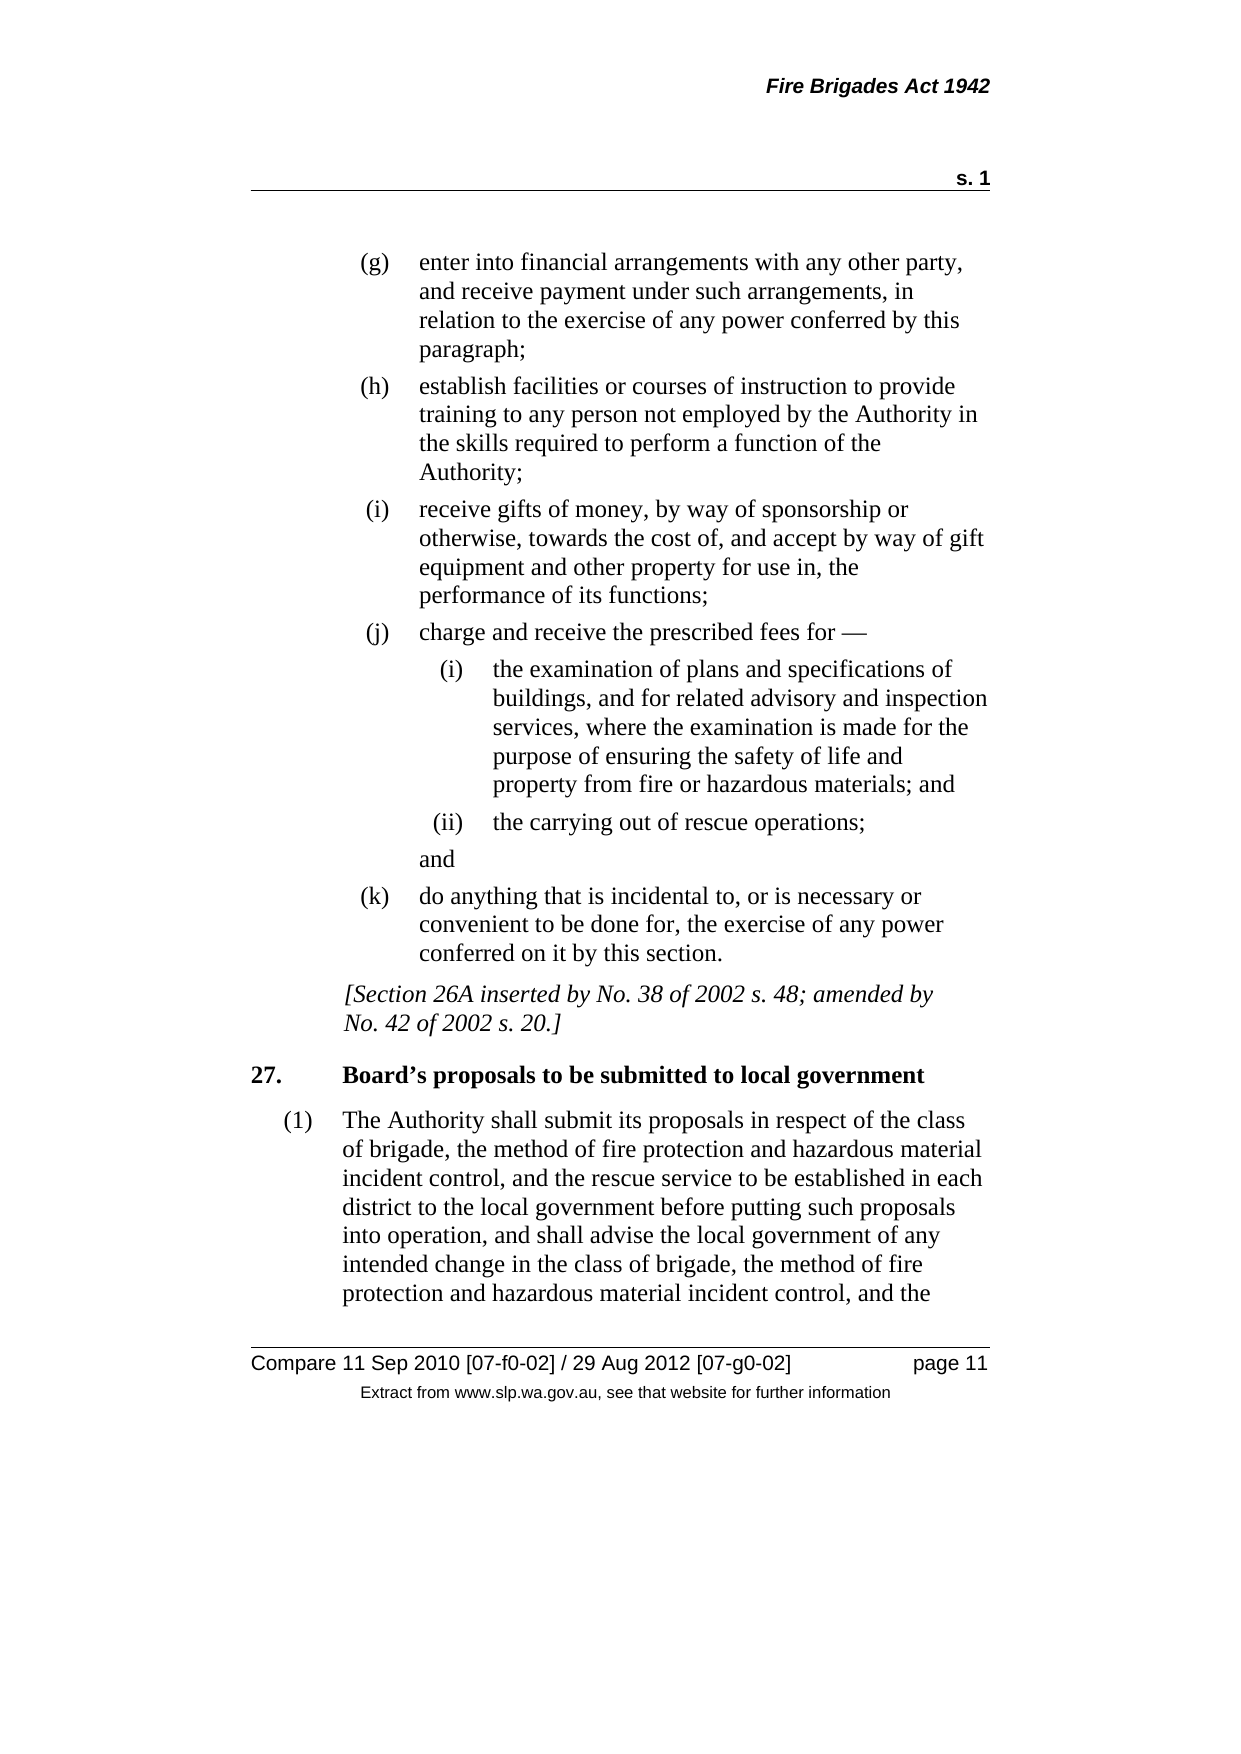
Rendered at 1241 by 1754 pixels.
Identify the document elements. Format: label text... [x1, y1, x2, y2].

text [Section 26A inserted by No. 38 of 2002 s. 48; amended by No. 42 of 2002 s. 20.] [251, 979, 990, 1037]
text (i) receive gifts of money, by way of sponsorship or otherwise, towards the cost of, and accept by way of gift equipment and other property for use in, the performance of its functions; [251, 494, 990, 609]
text (j) charge and receive the prescribed fees for — [251, 617, 990, 646]
text (k) do anything that is incidental to, or is necessary or convenient to be done for, the exercise of any power conferred on it by this section. [251, 881, 990, 967]
text (i) the examination of plans and specifications of buildings, and for related advisory and inspection services, where the examination is made for the purpose of ensuring the safety of life and property from fire or hazardous materials; and [251, 654, 990, 798]
subtitle 27. Board’s proposals to be submitted to local government [251, 1060, 990, 1089]
text and [251, 844, 990, 872]
text (g) enter into financial arrangements with any other party, and receive payment under such arrangements, in relation to the exercise of any power conferred by this paragraph; [251, 247, 990, 362]
text (h) establish facilities or courses of instruction to provide training to any person not employed by the Authority in the skills required to perform a function of the Authority; [251, 371, 990, 486]
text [251, 1105, 990, 1307]
text (ii) the carrying out of rescue operations; [251, 807, 990, 835]
